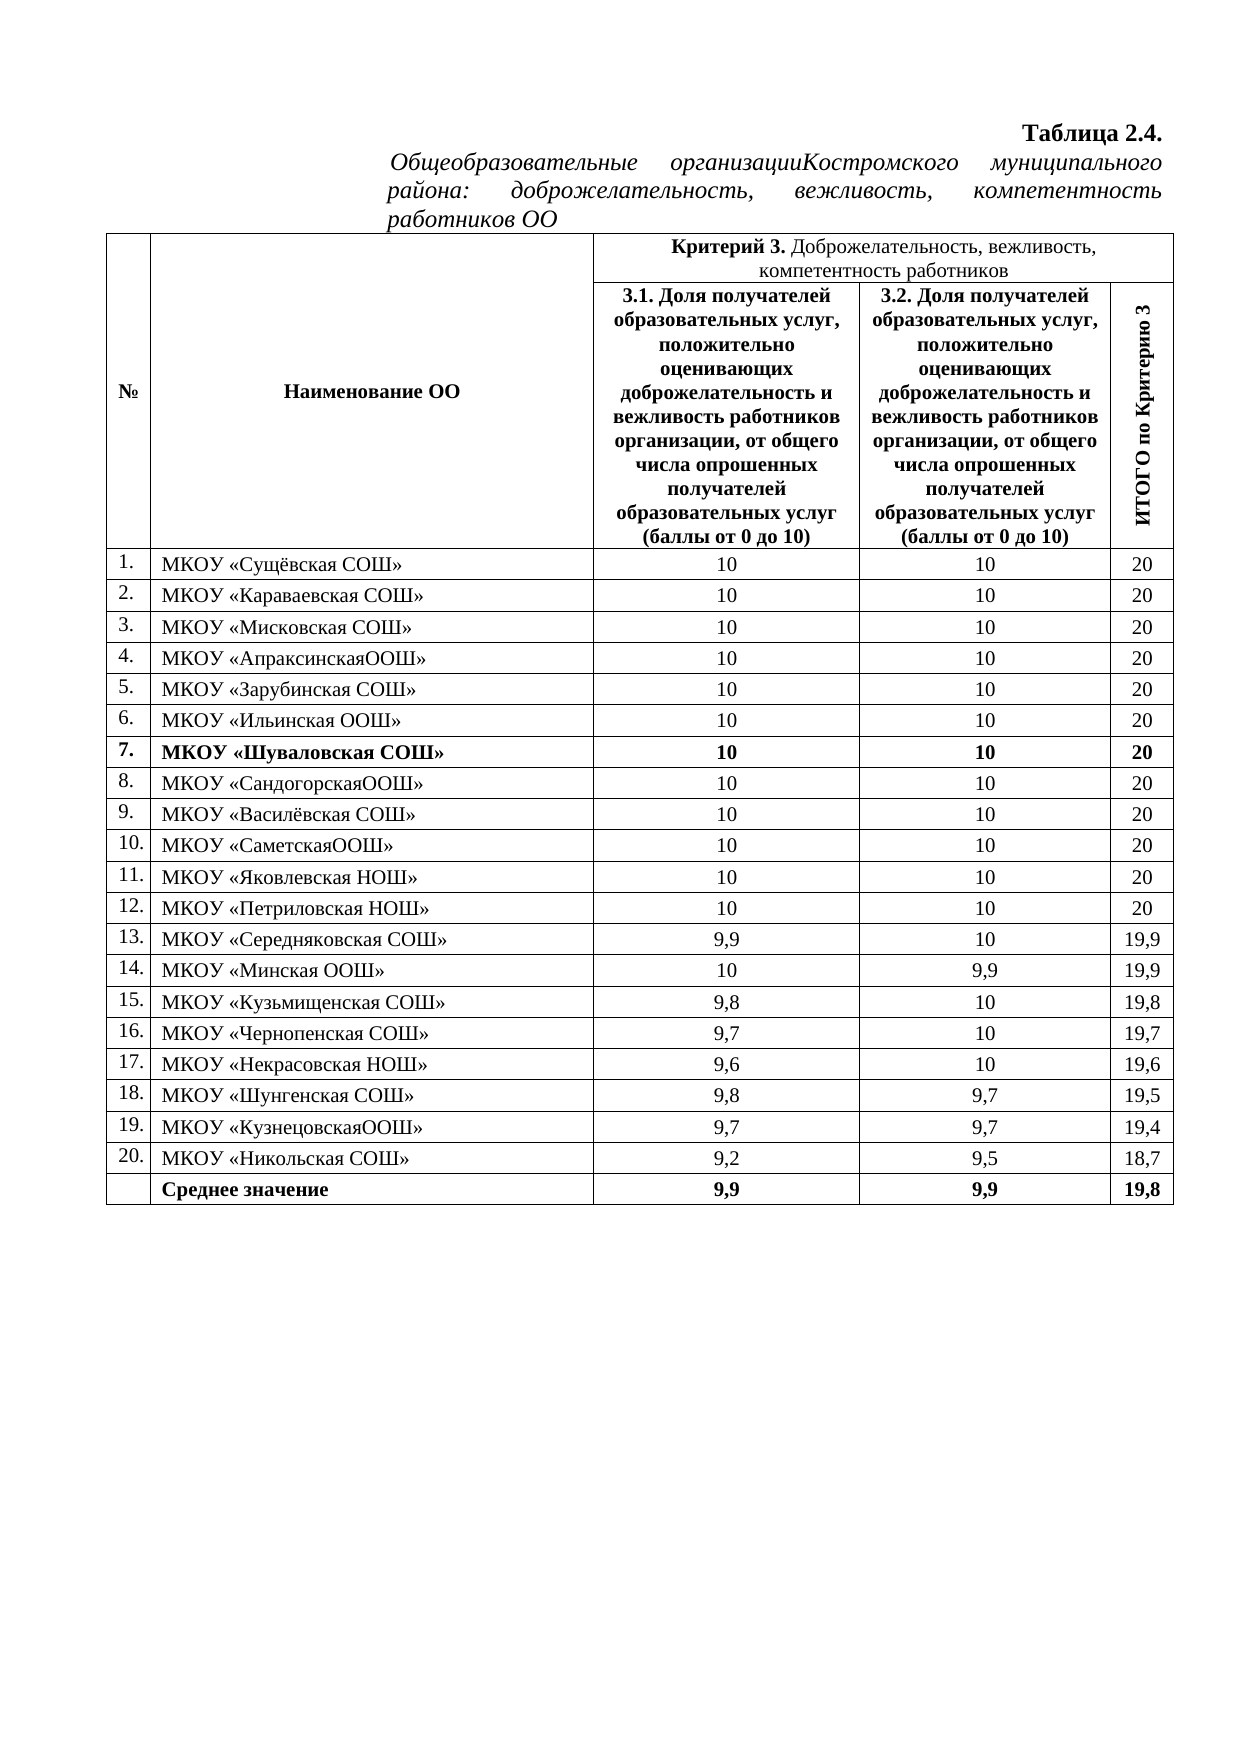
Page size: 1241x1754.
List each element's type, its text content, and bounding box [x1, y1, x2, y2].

table_cell 9,8 [594, 987, 859, 1017]
table_cell 10 [594, 893, 859, 923]
table_cell [107, 1080, 150, 1111]
table_cell [107, 549, 150, 579]
table_cell МКОУ «Никольская СОШ» [151, 1143, 593, 1173]
table_cell [107, 1018, 150, 1048]
table_cell 10 [860, 549, 1110, 579]
table_cell Среднее значение [151, 1174, 593, 1204]
table_cell 9,9 [594, 924, 859, 954]
table_cell 18,7 [1111, 1143, 1173, 1173]
table_cell 9,7 [860, 1080, 1110, 1111]
table_cell 19,8 [1111, 987, 1173, 1017]
table_cell 20 [1111, 549, 1173, 579]
table_cell МКОУ «Шуваловская СОШ» [151, 737, 593, 767]
table_cell 20 [1111, 580, 1173, 611]
table_cell [107, 862, 150, 892]
table_cell 20 [1111, 768, 1173, 798]
table_cell МКОУ «СандогорскаяООШ» [151, 768, 593, 798]
table_cell 9,5 [860, 1143, 1110, 1173]
table_cell 10 [594, 643, 859, 673]
table_cell МКОУ «Чернопенская СОШ» [151, 1018, 593, 1048]
table_cell МКОУ «АпраксинскаяООШ» [151, 643, 593, 673]
table_cell 10 [594, 674, 859, 704]
table_cell 10 [860, 580, 1110, 611]
table_cell 9,6 [594, 1049, 859, 1079]
table_cell [107, 987, 150, 1017]
table_cell 10 [594, 580, 859, 611]
table_cell 10 [860, 924, 1110, 954]
table_cell 9,9 [594, 1174, 859, 1204]
table_cell 9,7 [860, 1112, 1110, 1142]
table_cell 10 [594, 955, 859, 986]
table_cell 10 [860, 705, 1110, 736]
table_cell 20 [1111, 830, 1173, 861]
table_cell 20 [1111, 862, 1173, 892]
table_cell 20 [1111, 643, 1173, 673]
table_cell 19,9 [1111, 955, 1173, 986]
table_cell 19,5 [1111, 1080, 1173, 1111]
table_cell [107, 737, 150, 767]
table_cell МКОУ «Мисковская СОШ» [151, 612, 593, 642]
table_cell 19,8 [1111, 1174, 1173, 1204]
table_cell 9,9 [860, 1174, 1110, 1204]
table_cell [107, 768, 150, 798]
table_cell [107, 1112, 150, 1142]
table_cell 10 [860, 862, 1110, 892]
table_cell [107, 955, 150, 986]
table_cell [107, 1174, 150, 1204]
table_cell 10 [594, 768, 859, 798]
table_cell 10 [594, 705, 859, 736]
table_cell 20 [1111, 893, 1173, 923]
table_cell 20 [1111, 705, 1173, 736]
table_cell МКОУ «Кузьмищенская СОШ» [151, 987, 593, 1017]
table_cell [107, 893, 150, 923]
table_cell 19,4 [1111, 1112, 1173, 1142]
table_cell 10 [860, 674, 1110, 704]
table_cell 20 [1111, 674, 1173, 704]
table_cell 3.2. Доля получателей образовательных услуг, положительно оценивающих доброжелательность и вежливость работников организации, от общего числа опрошенных получателей образовательных услуг (баллы от 0 до 10) [860, 283, 1110, 548]
table_cell МКОУ «КузнецовскаяООШ» [151, 1112, 593, 1142]
table_cell 19,7 [1111, 1018, 1173, 1048]
table_cell 9,7 [594, 1112, 859, 1142]
table_cell МКОУ «Некрасовская НОШ» [151, 1049, 593, 1079]
table_cell 10 [594, 830, 859, 861]
table_cell МКОУ «Зарубинская СОШ» [151, 674, 593, 704]
table_cell 10 [594, 862, 859, 892]
table_cell 10 [594, 612, 859, 642]
table_cell 10 [594, 799, 859, 829]
table_cell МКОУ «Петриловская НОШ» [151, 893, 593, 923]
table_cell 10 [594, 737, 859, 767]
table_cell [107, 924, 150, 954]
table_cell 10 [860, 987, 1110, 1017]
table_cell 10 [860, 1018, 1110, 1048]
table_cell 10 [860, 612, 1110, 642]
table_cell 9,7 [594, 1018, 859, 1048]
table_cell 20 [1111, 737, 1173, 767]
table_cell МКОУ «Сущёвская СОШ» [151, 549, 593, 579]
table_cell 10 [860, 768, 1110, 798]
table_cell МКОУ «Середняковская СОШ» [151, 924, 593, 954]
table_cell 10 [860, 799, 1110, 829]
table_cell МКОУ «СаметскаяООШ» [151, 830, 593, 861]
table_cell 10 [860, 830, 1110, 861]
table_cell [107, 643, 150, 673]
table_cell 10 [860, 737, 1110, 767]
table_cell 20 [1111, 612, 1173, 642]
table_cell МКОУ «Минская ООШ» [151, 955, 593, 986]
table_cell МКОУ «Ильинская ООШ» [151, 705, 593, 736]
table_cell Критерий 3. Доброжелательность, вежливость, компетентность работников [594, 234, 1173, 282]
table_cell МКОУ «Яковлевская НОШ» [151, 862, 593, 892]
table_cell 10 [860, 643, 1110, 673]
table_cell 9,9 [860, 955, 1110, 986]
table_cell 10 [860, 1049, 1110, 1079]
table_cell 3.1. Доля получателей образовательных услуг, положительно оценивающих доброжелательность и вежливость работников организации, от общего числа опрошенных получателей образовательных услуг (баллы от 0 до 10) [594, 283, 859, 548]
table_cell 19,9 [1111, 924, 1173, 954]
table_cell МКОУ «Шунгенская СОШ» [151, 1080, 593, 1111]
table_cell МКОУ «Василёвская СОШ» [151, 799, 593, 829]
table_cell [107, 580, 150, 611]
table_cell [107, 705, 150, 736]
table_header Таблица 2.4. Общеобразовательные организацииКостромского муниципального района: доброжелательность, вежливость, компетентность работников ОО [107, 118, 1174, 233]
table_cell [107, 612, 150, 642]
table_cell 9,2 [594, 1143, 859, 1173]
table_cell [107, 1049, 150, 1079]
table_cell [107, 799, 150, 829]
table_cell МКОУ «Караваевская СОШ» [151, 580, 593, 611]
table_cell № [107, 234, 150, 548]
table_cell 9,8 [594, 1080, 859, 1111]
table_cell Наименование ОО [151, 234, 593, 548]
table_cell [107, 674, 150, 704]
table_cell 10 [860, 893, 1110, 923]
table_cell [107, 1143, 150, 1173]
table_cell 19,6 [1111, 1049, 1173, 1079]
table_cell 10 [594, 549, 859, 579]
table_cell 20 [1111, 799, 1173, 829]
table_cell ИТОГО по Критерию 3 [1111, 283, 1173, 548]
table_cell [107, 830, 150, 861]
